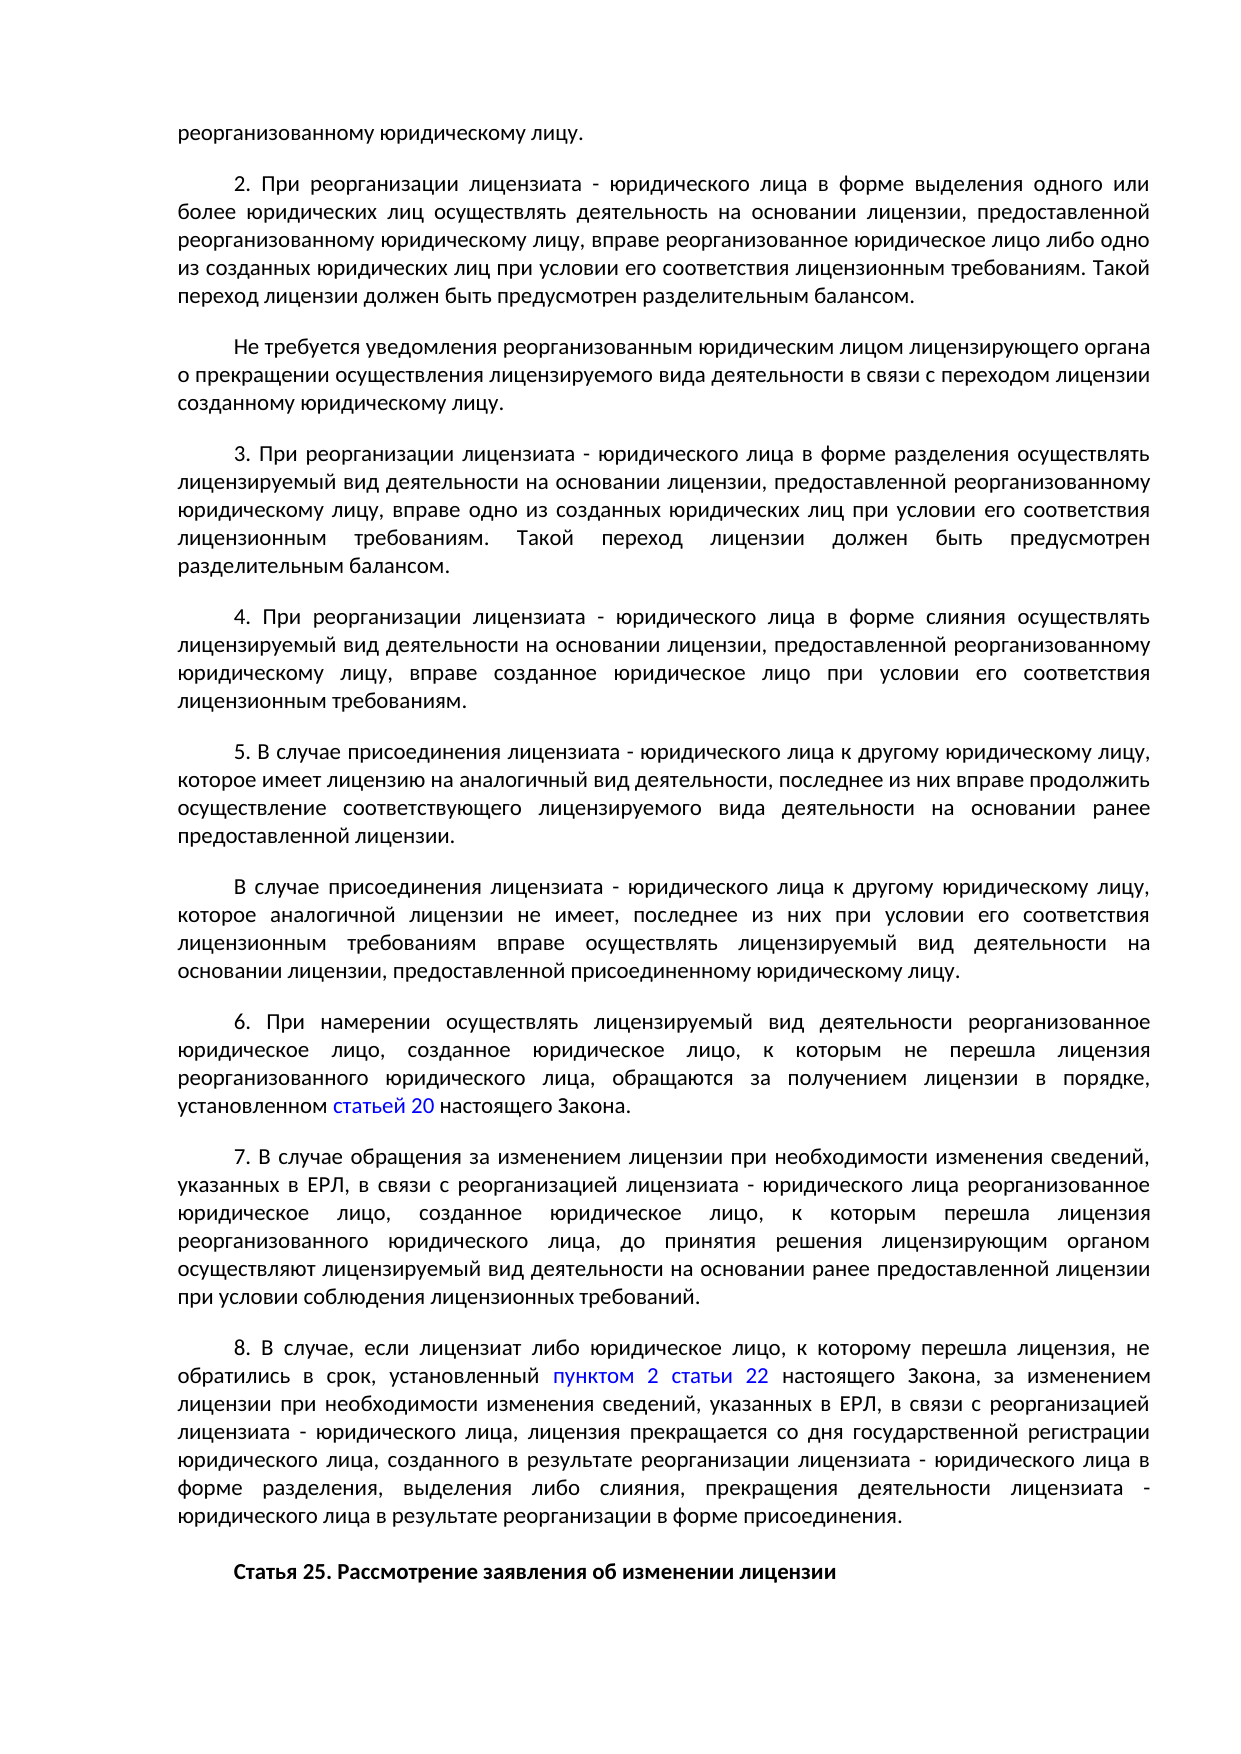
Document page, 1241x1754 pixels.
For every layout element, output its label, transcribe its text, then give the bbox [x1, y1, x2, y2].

text 8. В случае, если лицензиат либо юридическое лицо, к которому перешла лицензия, не обратились в срок, установленный пунктом 2 статьи 22 настоящего Закона, за изменением лицензии при необходимости изменения сведений, указанных в ЕРЛ, в связи с реорганизацией лицензиата - юридического лица, лицензия прекращается со дня государственной регистрации юридического лица, созданного в результате реорганизации лицензиата - юридического лица в форме разделения, выделения либо слияния, прекращения деятельности лицензиата - юридического лица в результате реорганизации в форме присоединения. [177, 1333, 1152, 1529]
text Не требуется уведомления реорганизованным юридическим лицом лицензирующего органа о прекращении осуществления лицензируемого вида деятельности в связи с переходом лицензии созданному юридическому лицу. [177, 332, 1152, 416]
text 4. При реорганизации лицензиата - юридического лица в форме слияния осуществлять лицензируемый вид деятельности на основании лицензии, предоставленной реорганизованному юридическому лицу, вправе созданное юридическое лицо при условии его соответствия лицензионным требованиям. [177, 602, 1152, 714]
text 2. При реорганизации лицензиата - юридического лица в форме выделения одного или более юридических лиц осуществлять деятельность на основании лицензии, предоставленной реорганизованному юридическому лицу, вправе реорганизованное юридическое лицо либо одно из созданных юридических лиц при условии его соответствия лицензионным требованиям. Такой переход лицензии должен быть предусмотрен разделительным балансом. [177, 169, 1152, 309]
text В случае присоединения лицензиата - юридического лица к другому юридическому лицу, которое аналогичной лицензии не имеет, последнее из них при условии его соответствия лицензионным требованиям вправе осуществлять лицензируемый вид деятельности на основании лицензии, предоставленной присоединенному юридическому лицу. [177, 872, 1152, 984]
text Статья 25. Рассмотрение заявления об изменении лицензии [177, 1557, 1152, 1585]
text 3. При реорганизации лицензиата - юридического лица в форме разделения осуществлять лицензируемый вид деятельности на основании лицензии, предоставленной реорганизованному юридическому лицу, вправе одно из созданных юридических лиц при условии его соответствия лицензионным требованиям. Такой переход лицензии должен быть предусмотрен разделительным балансом. [177, 439, 1152, 579]
text 5. В случае присоединения лицензиата - юридического лица к другому юридическому лицу, которое имеет лицензию на аналогичный вид деятельности, последнее из них вправе продолжить осуществление соответствующего лицензируемого вида деятельности на основании ранее предоставленной лицензии. [177, 737, 1152, 849]
text 7. В случае обращения за изменением лицензии при необходимости изменения сведений, указанных в ЕРЛ, в связи с реорганизацией лицензиата - юридического лица реорганизованное юридическое лицо, созданное юридическое лицо, к которым перешла лицензия реорганизованного юридического лица, до принятия решения лицензирующим органом осуществляют лицензируемый вид деятельности на основании ранее предоставленной лицензии при условии соблюдения лицензионных требований. [177, 1142, 1152, 1310]
text 6. При намерении осуществлять лицензируемый вид деятельности реорганизованное юридическое лицо, созданное юридическое лицо, к которым не перешла лицензия реорганизованного юридического лица, обращаются за получением лицензии в порядке, установленном статьей 20 настоящего Закона. [177, 1007, 1152, 1119]
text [177, 118, 1152, 146]
